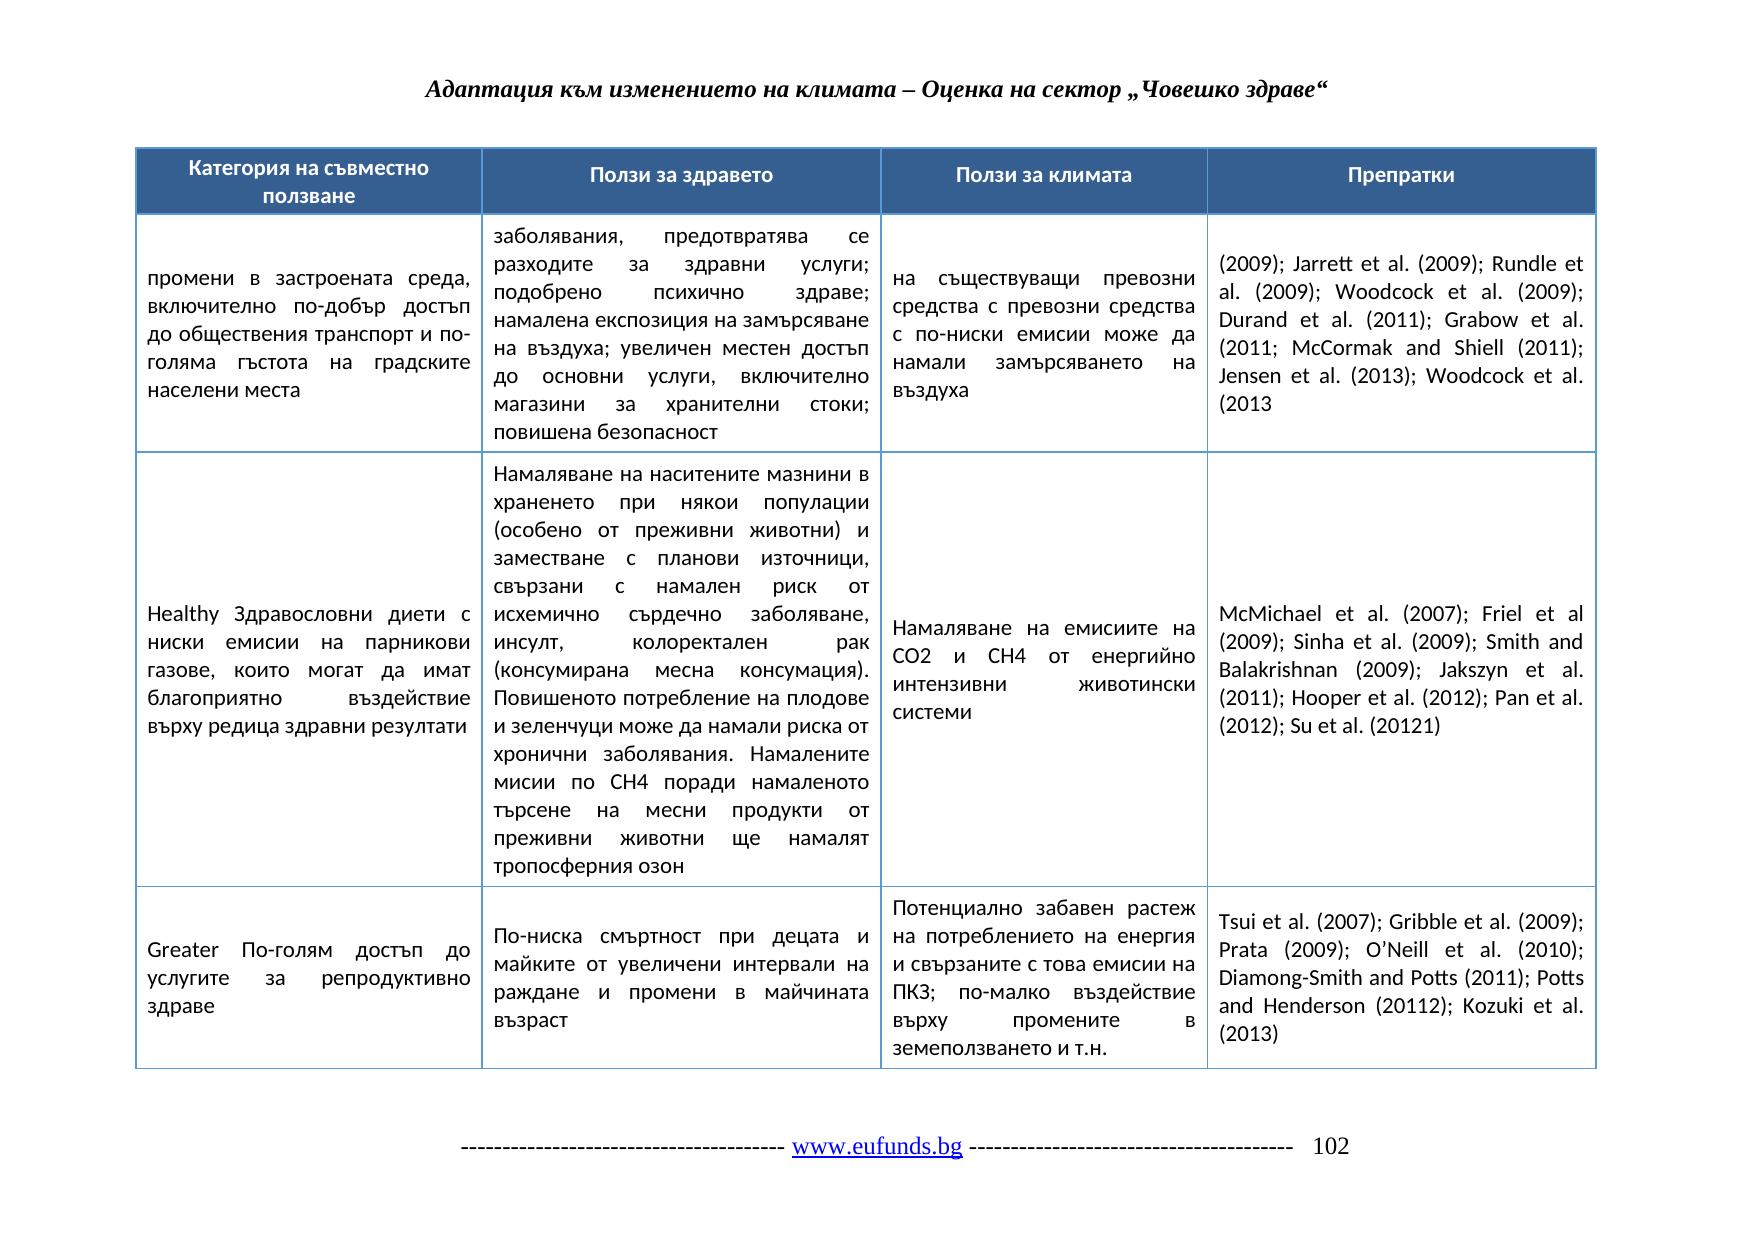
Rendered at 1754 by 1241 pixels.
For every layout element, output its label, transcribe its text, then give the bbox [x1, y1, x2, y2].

table_cell McMichael et al. (2007); Friel et al (2009); Sinha et al. (2009); Smith and Balakrishnan (2009); Jakszyn et al. (2011); Hooper et al. (2012); Pan et al. (2012); Su et al. (20121) [1208, 453, 1595, 886]
table_header Ползи за здравето [483, 149, 880, 213]
table_cell Намаляване на наситените мазнини в храненето при някои популации (особено от преживни животни) и заместване с планови източници, свързани с намален риск от исхемично сърдечно заболяване, инсулт, колоректален рак (консумирана месна консумация). Повишеното потребление на плодове и зеленчуци може да намали риска от хронични заболявания. Намалените мисии по СН4 поради намаленото търсене на месни продукти от преживни животни ще намалят тропосферния озон [483, 453, 880, 886]
table_header Ползи за климата [882, 149, 1207, 213]
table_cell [137, 215, 481, 451]
table_cell Greater По-голям достъп до услугите за репродуктивно здраве [137, 887, 481, 1068]
table_cell По-ниска смъртност при децата и майките от увеличени интервали на раждане и промени в майчината възраст [483, 887, 880, 1068]
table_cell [1208, 215, 1595, 451]
table_header Препратки [1208, 149, 1595, 213]
table_cell Потенциално забавен растеж на потреблението на енергия и свързаните с това емисии на ПКЗ; по-малко въздействие върху промените в земеползването и т.н. [882, 887, 1207, 1068]
table_cell Намаляване на емисиите на CO2 и CH4 от енергийно интензивни животински системи [882, 453, 1207, 886]
table_cell Healthy Здравословни диети с ниски емисии на парникови газове, които могат да имат благоприятно въздействие върху редица здравни резултати [137, 453, 481, 886]
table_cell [483, 215, 880, 451]
table_header Категория на съвместно ползване [137, 149, 481, 213]
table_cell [882, 215, 1207, 451]
table_cell Tsui et al. (2007); Gribble et al. (2009); Prata (2009); O’Neill et al. (2010); Diamong-Smith and Potts (2011); Potts and Henderson (20112); Kozuki et al. (2013) [1208, 887, 1595, 1068]
